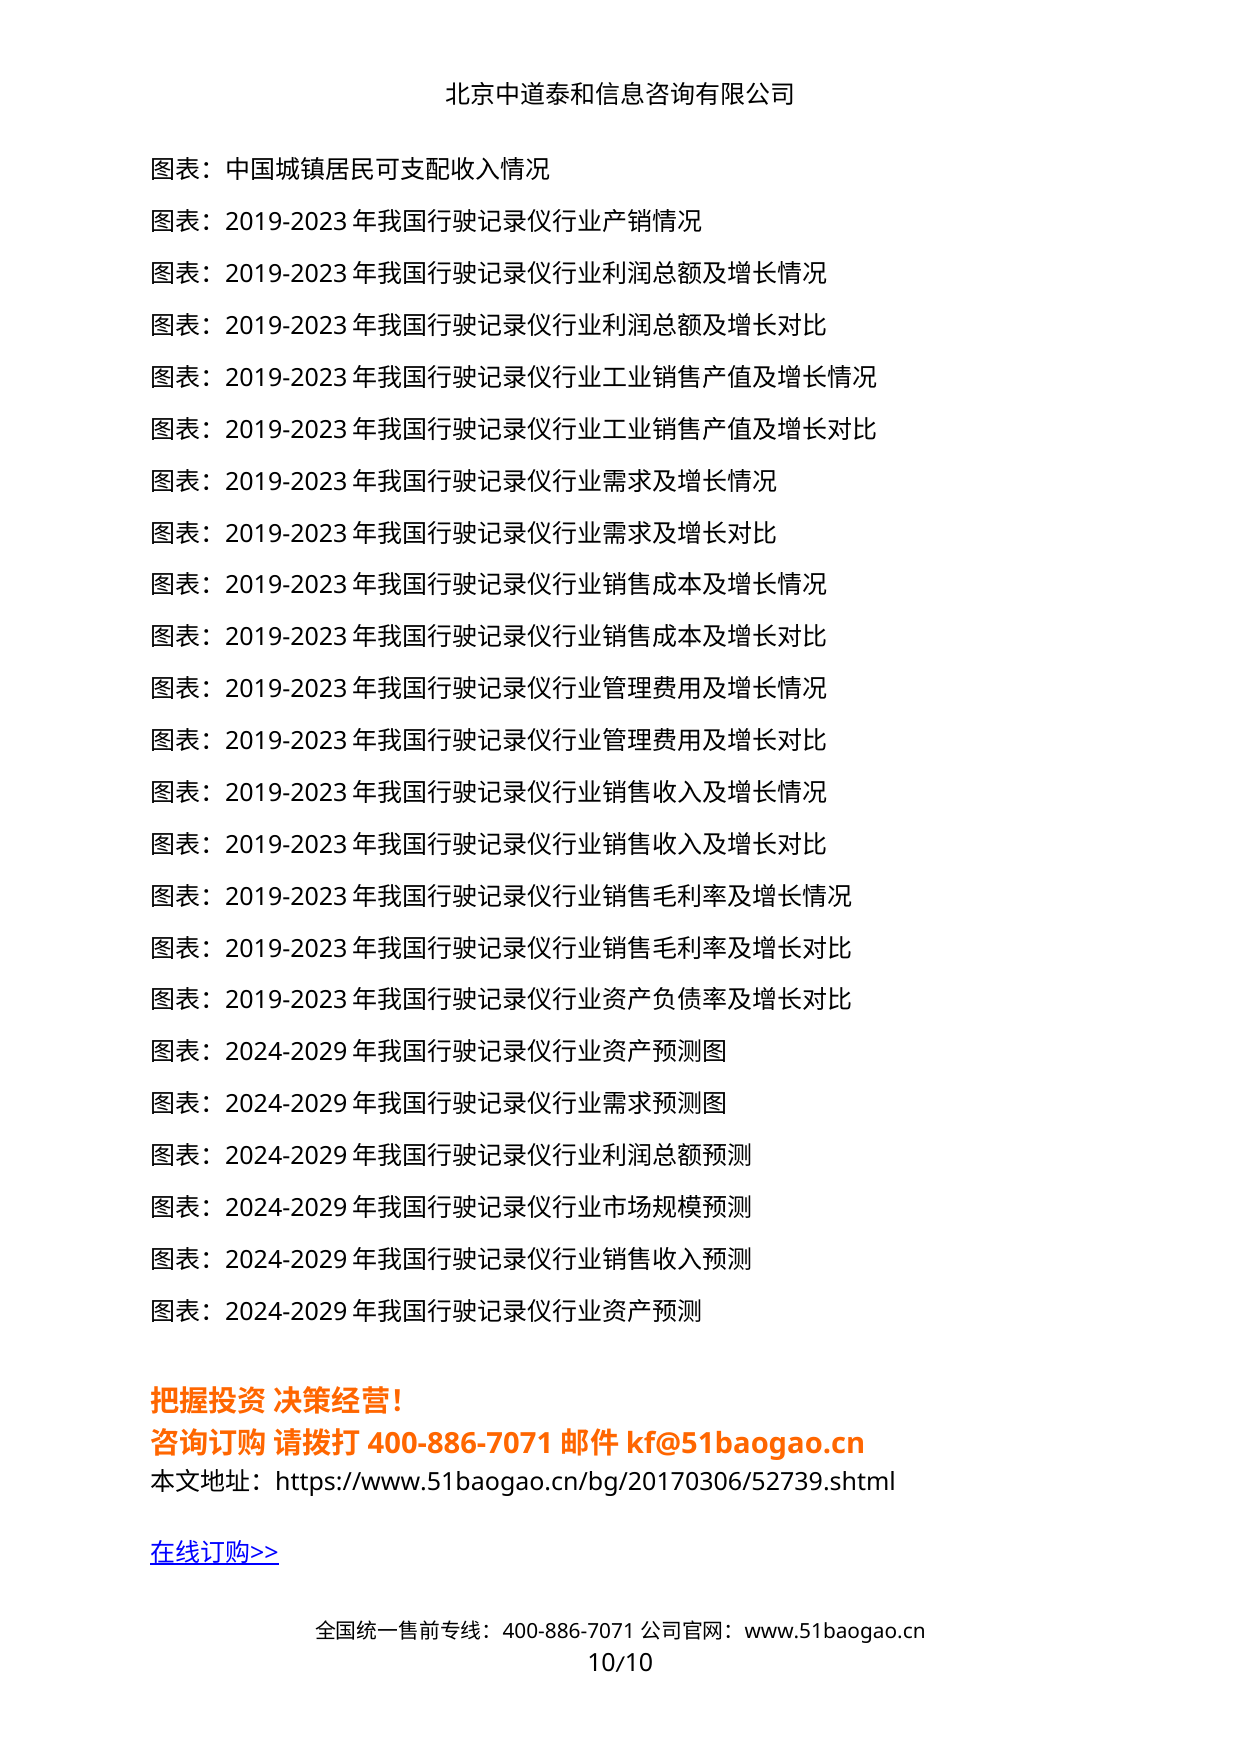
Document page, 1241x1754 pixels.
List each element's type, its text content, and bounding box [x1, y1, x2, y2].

text 图表：2019-2023年我国行驶记录仪行业工业销售产值及增长情况 [150, 357, 1090, 394]
text 图表：2024-2029年我国行驶记录仪行业销售收入预测 [150, 1239, 1090, 1276]
text 图表：2019-2023年我国行驶记录仪行业销售毛利率及增长情况 [150, 876, 1090, 912]
text 图表：2019-2023年我国行驶记录仪行业销售收入及增长对比 [150, 824, 1090, 861]
text 图表：2019-2023年我国行驶记录仪行业需求及增长情况 [150, 461, 1090, 497]
text 图表：2024-2029年我国行驶记录仪行业资产预测图 [150, 1032, 1090, 1068]
text 图表：2019-2023年我国行驶记录仪行业管理费用及增长对比 [150, 721, 1090, 757]
text 图表：2019-2023年我国行驶记录仪行业销售收入及增长情况 [150, 772, 1090, 809]
text 图表：2024-2029年我国行驶记录仪行业资产预测 [150, 1291, 1090, 1327]
text 图表：2019-2023年我国行驶记录仪行业利润总额及增长情况 [150, 254, 1090, 290]
text 在线订购>> [150, 1498, 1090, 1568]
text 图表：2019-2023年我国行驶记录仪行业产销情况 [150, 202, 1090, 238]
text 图表：2024-2029年我国行驶记录仪行业市场规模预测 [150, 1187, 1090, 1224]
text 图表：2019-2023年我国行驶记录仪行业销售毛利率及增长对比 [150, 928, 1090, 964]
text 图表：2019-2023年我国行驶记录仪行业资产负债率及增长对比 [150, 980, 1090, 1016]
text 把握投资 决策经营！咨询订购 请拨打 400-886-7071 邮件 kf@51baogao.cn本文地址：https://www.51baogao.cn/bg/20170306/52739.shtml [150, 1343, 1090, 1498]
text 图表：2019-2023年我国行驶记录仪行业销售成本及增长情况 [150, 565, 1090, 601]
text 图表：中国城镇居民可支配收入情况 [150, 150, 1090, 186]
text 图表：2019-2023年我国行驶记录仪行业销售成本及增长对比 [150, 617, 1090, 653]
text 图表：2019-2023年我国行驶记录仪行业工业销售产值及增长对比 [150, 409, 1090, 446]
text 图表：2019-2023年我国行驶记录仪行业需求及增长对比 [150, 513, 1090, 549]
text 图表：2024-2029年我国行驶记录仪行业需求预测图 [150, 1084, 1090, 1120]
text 图表：2019-2023年我国行驶记录仪行业管理费用及增长情况 [150, 669, 1090, 705]
text 图表：2024-2029年我国行驶记录仪行业利润总额预测 [150, 1136, 1090, 1172]
text 图表：2019-2023年我国行驶记录仪行业利润总额及增长对比 [150, 306, 1090, 342]
